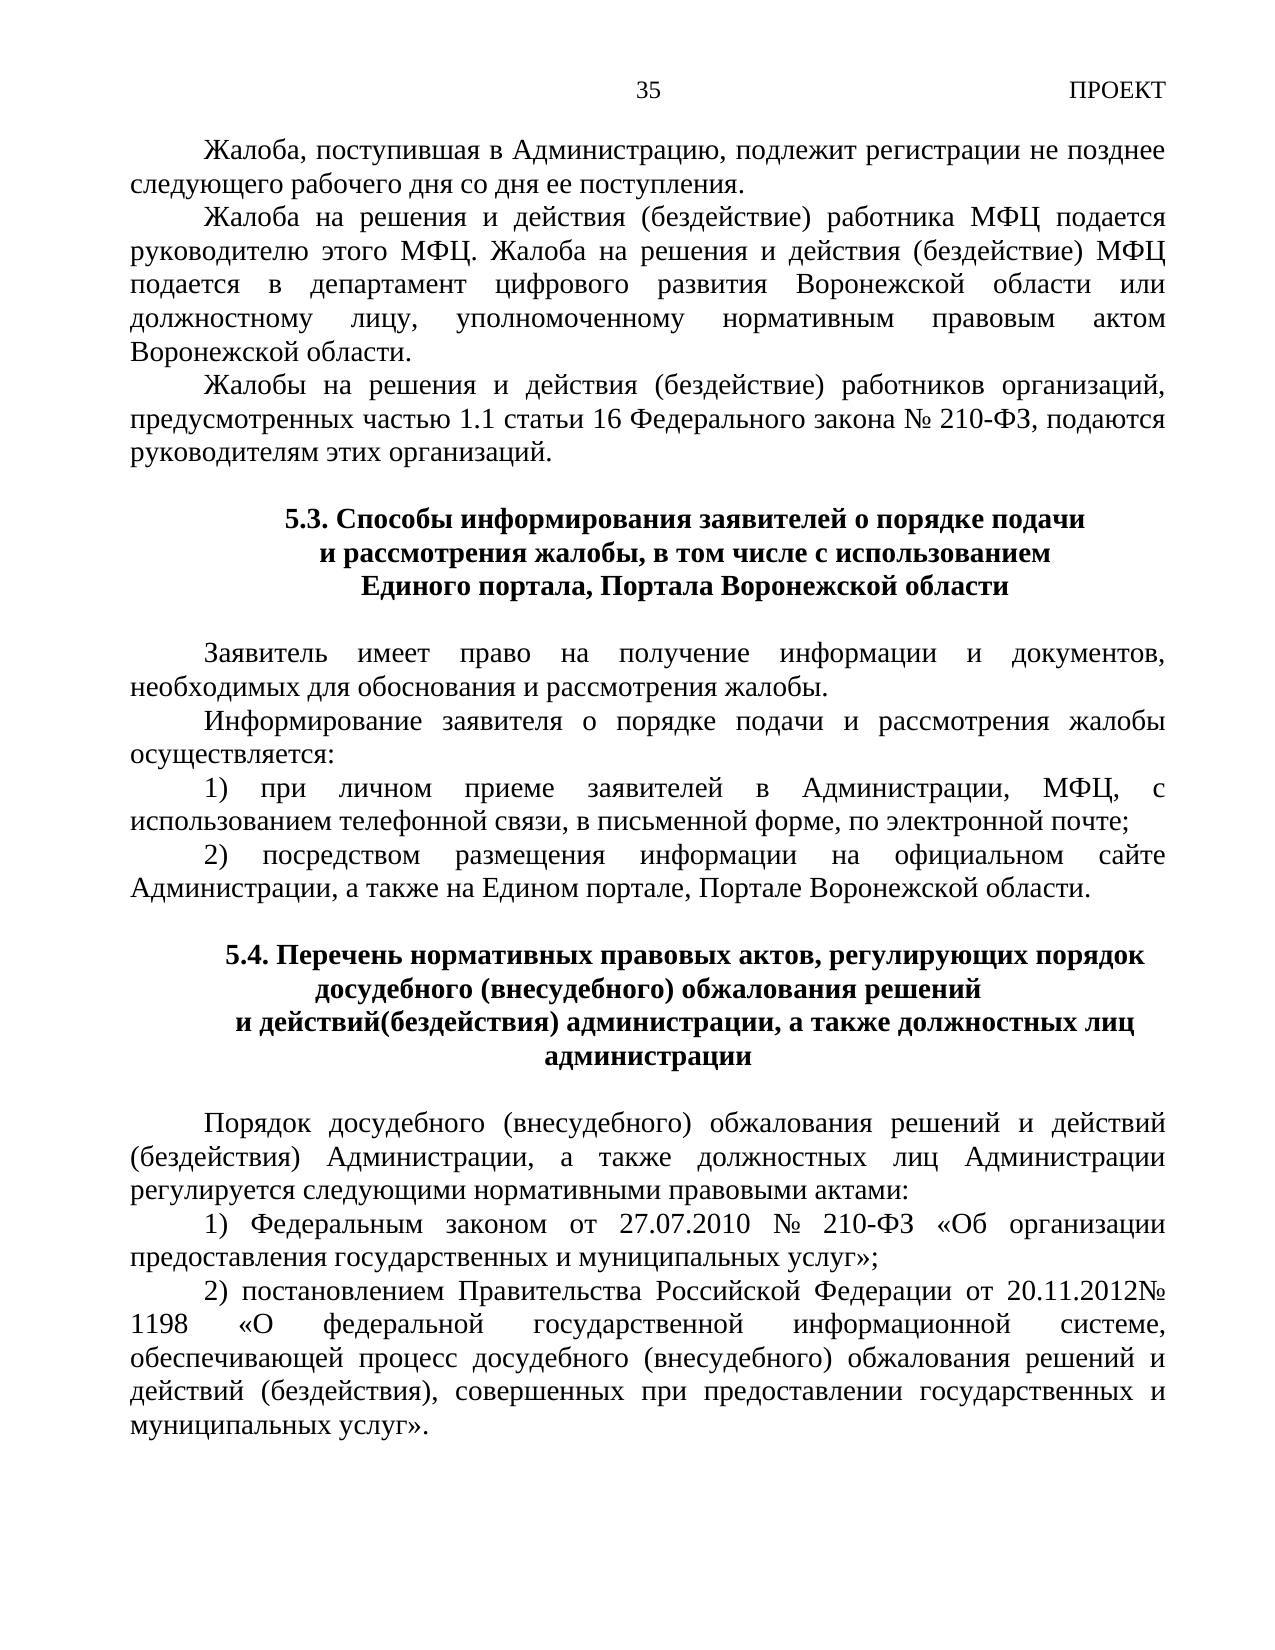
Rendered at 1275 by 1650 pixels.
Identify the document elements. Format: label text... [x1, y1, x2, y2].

text 5.3. Способы информирования заявителей о порядке подачи [130, 501, 1167, 535]
text 1) при личном приеме заявителей в Администрации, МФЦ, с использованием телефонной связи, в письменной форме, по электронной почте; [130, 770, 1167, 837]
text Заявитель имеет право на получение информации и документов, необходимых для обоснования и рассмотрения жалобы. [130, 636, 1167, 703]
text 2) посредством размещения информации на официальном сайте Администрации, а также на Едином портале, Портале Воронежской области. [130, 837, 1167, 904]
text и рассмотрения жалобы, в том числе с использованием [130, 535, 1167, 568]
text Порядок досудебного (внесудебного) обжалования решений и действий (бездействия) Администрации, а также должностных лиц Администрации регулируется следующими нормативными правовыми актами: [130, 1105, 1167, 1206]
text и действий(бездействия) администрации, а также должностных лиц администрации [130, 1004, 1167, 1072]
text Жалоба, поступившая в Администрацию, подлежит регистрации не позднее следующего рабочего дня со дня ее поступления. [130, 132, 1167, 199]
text Единого портала, Портала Воронежской области [130, 568, 1167, 602]
text 2) постановлением Правительства Российской Федерации от 20.11.2012№ 1198 «О федеральной государственной информационной системе, обеспечивающей процесс досудебного (внесудебного) обжалования решений и действий (бездействия), совершенных при предоставлении государственных и муниципальных услуг». [130, 1273, 1167, 1441]
text 5.4. Перечень нормативных правовых актов, регулирующих порядок досудебного (внесудебного) обжалования решений [130, 937, 1167, 1004]
text Жалобы на решения и действия (бездействие) работников организаций, предусмотренных частью 1.1 статьи 16 Федерального закона № 210-ФЗ, подаются руководителям этих организаций. [130, 367, 1167, 468]
text Жалоба на решения и действия (бездействие) работника МФЦ подается руководителю этого МФЦ. Жалоба на решения и действия (бездействие) МФЦ подается в департамент цифрового развития Воронежской области или должностному лицу, уполномоченному нормативным правовым актом Воронежской области. [130, 199, 1167, 367]
text 1) Федеральным законом от 27.07.2010 № 210-ФЗ «Об организации предоставления государственных и муниципальных услуг»; [130, 1206, 1167, 1273]
text Информирование заявителя о порядке подачи и рассмотрения жалобы осуществляется: [130, 703, 1167, 770]
